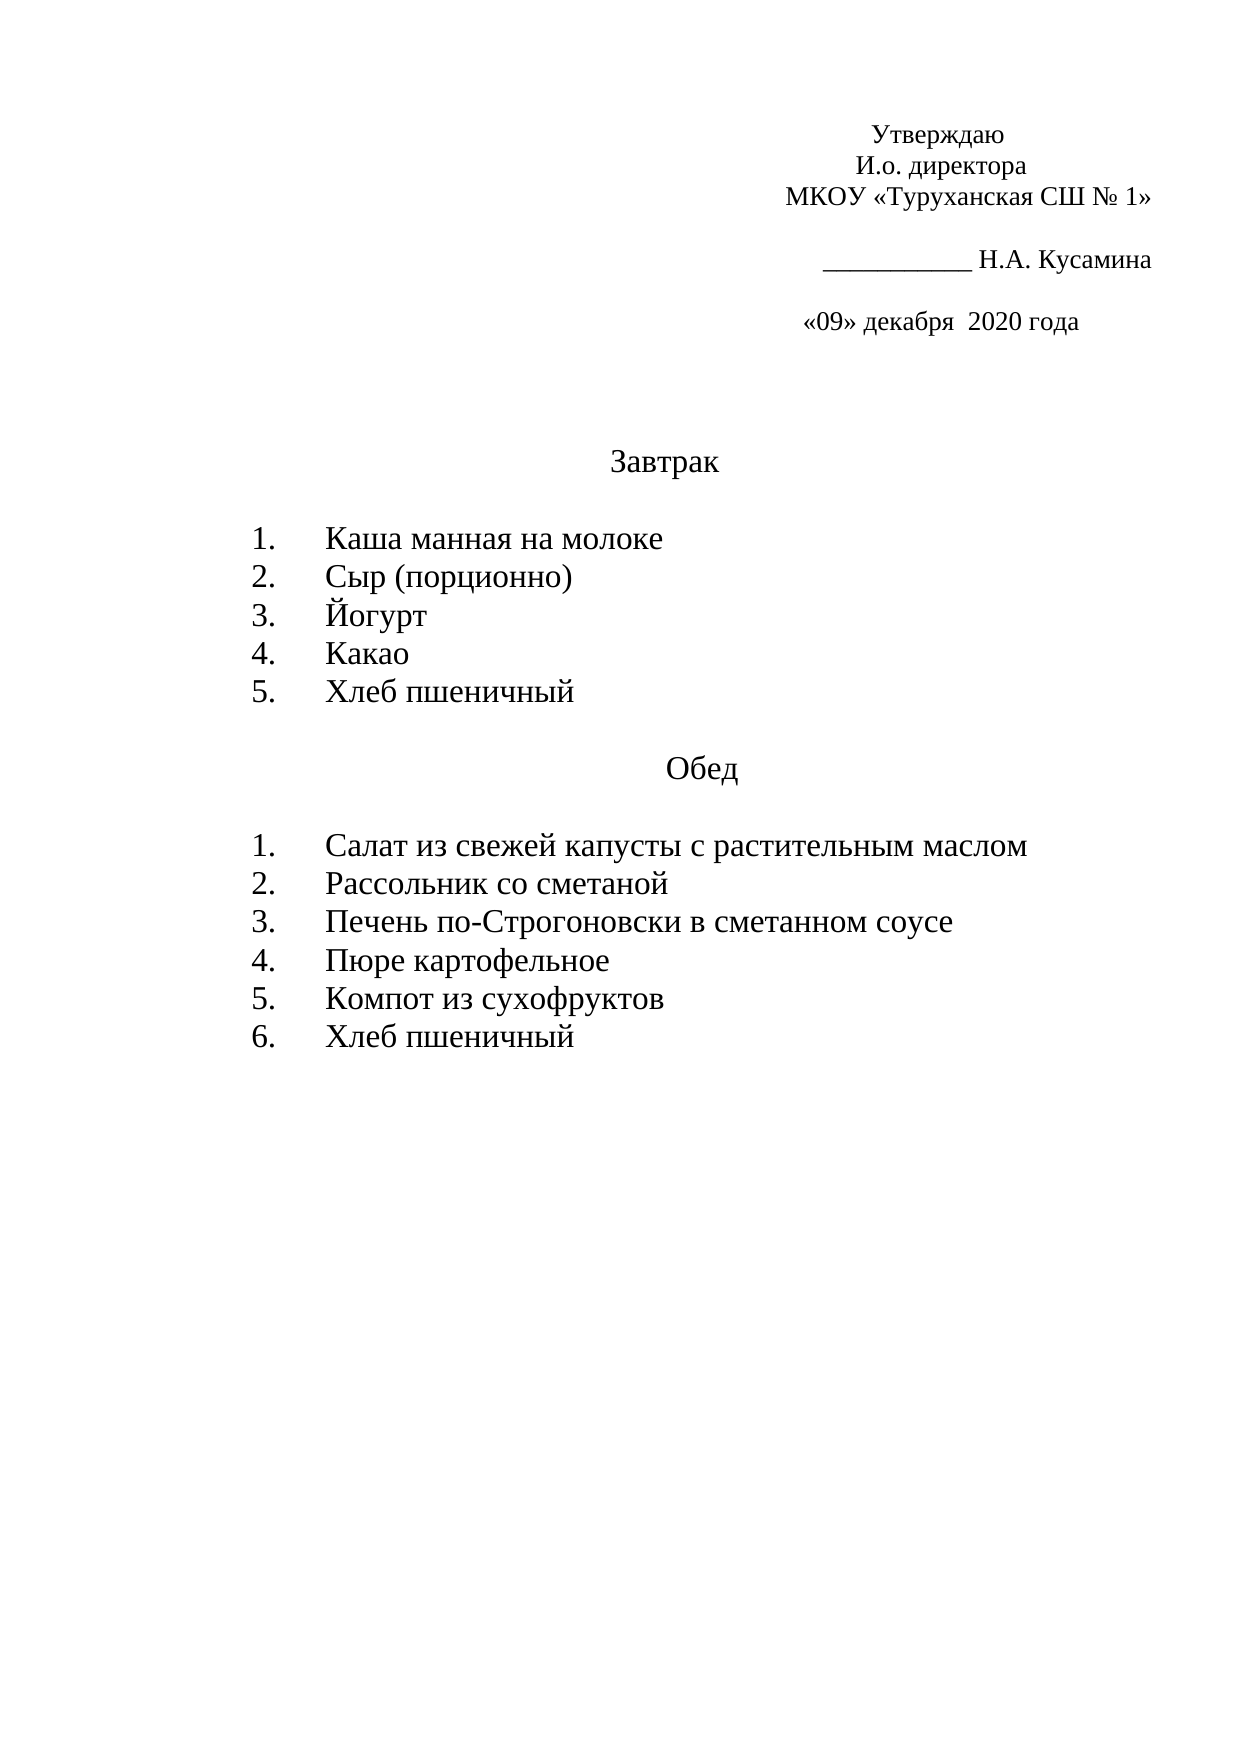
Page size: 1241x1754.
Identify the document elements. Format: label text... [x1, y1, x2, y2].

list Каша манная на молоке [177, 518, 1152, 557]
list Рассольник со сметаной [177, 863, 1152, 902]
text И.о. директора [177, 149, 1152, 180]
text ___________ Н.А. Кусамина [177, 243, 1152, 274]
text Утверждаю [177, 118, 1152, 149]
list Пюре картофельное [177, 940, 1152, 978]
list Компот из сухофруктов [177, 978, 1152, 1017]
list Какао [177, 633, 1152, 672]
text Завтрак [177, 442, 1152, 480]
text МКОУ «Туруханская СШ № 1» [177, 180, 1152, 212]
list Хлеб пшеничный [177, 672, 1152, 710]
list Печень по-Строгоновски в сметанном соусе [177, 902, 1152, 940]
list Йогурт [177, 595, 1152, 633]
list Обед [252, 748, 1152, 787]
list Салат из свежей капусты с растительным маслом [177, 825, 1152, 863]
list Сыр (порционно) [177, 557, 1152, 595]
text «09» декабря 2020 года [177, 305, 1152, 336]
list Хлеб пшеничный [177, 1017, 1152, 1055]
